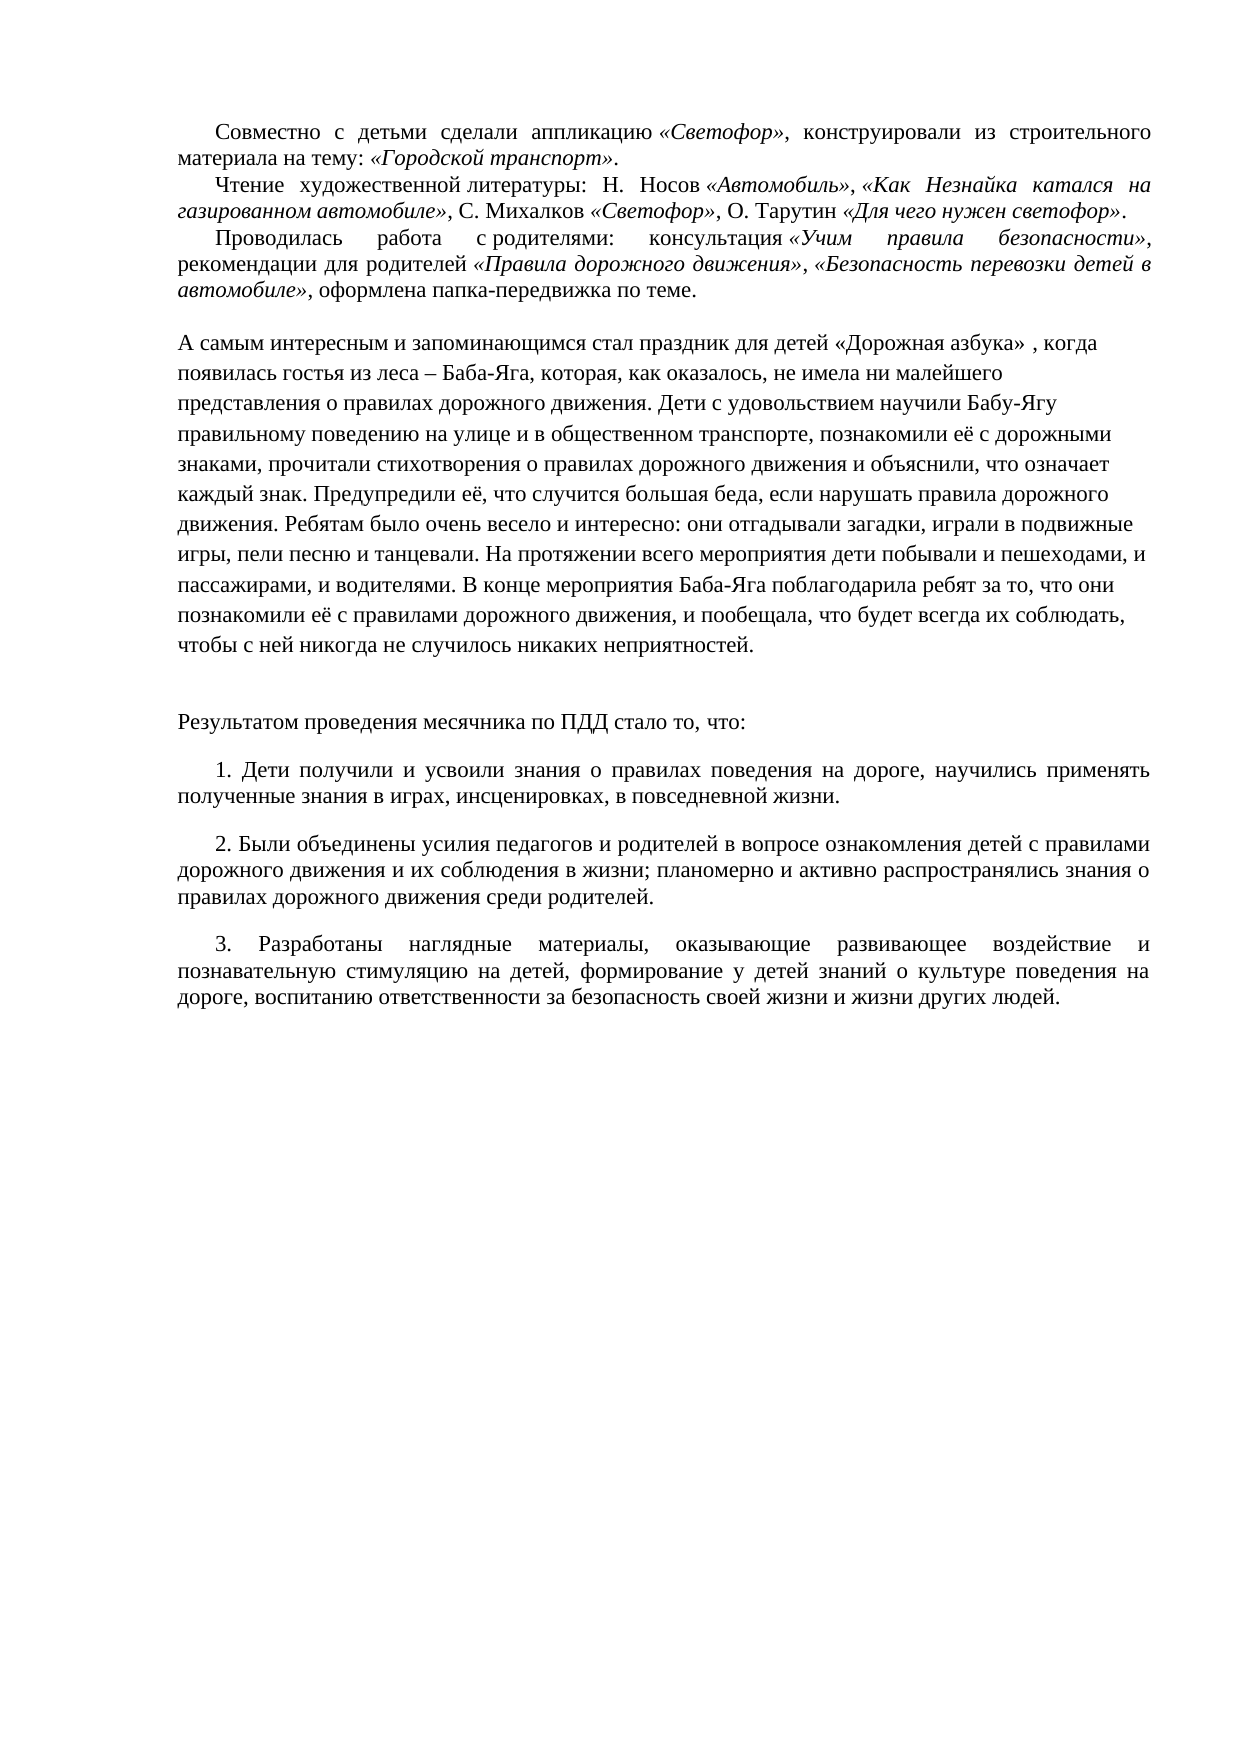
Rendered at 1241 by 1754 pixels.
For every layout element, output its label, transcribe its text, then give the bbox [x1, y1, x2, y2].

text 1. Дети получили и усвоили знания о правилах поведения на дороге, научились применять полученные знания в играх, инсценировках, в повседневной жизни. [177, 756, 1152, 809]
text 2. Были объединены усилия педагогов и родителей в вопросе ознакомления детей с правилами дорожного движения и их соблюдения в жизни; планомерно и активно распространялись знания о правилах дорожного движения среди родителей. [177, 830, 1152, 909]
text Совместно с детьми сделали аппликацию «Светофор», конструировали из строительного материала на тему: «Городской транспорт». [177, 118, 1152, 171]
text А самым интересным и запоминающимся стал праздник для детей «Дорожная азбука» , когда появилась гостья из леса – Баба-Яга, которая, как оказалось, не имела ни малейшего представления о правилах дорожного движения. Дети с удовольствием научили Бабу-Ягу правильному поведению на улице и в общественном транспорте, познакомили её с дорожными знаками, прочитали стихотворения о правилах дорожного движения и объяснили, что означает каждый знак. Предупредили её, что случится большая беда, если нарушать правила дорожного движения. Ребятам было очень весело и интересно: они отгадывали загадки, играли в подвижные игры, пели песню и танцевали. На протяжении всего мероприятия дети побывали и пешеходами, и пассажирами, и водителями. В конце мероприятия Баба-Яга поблагодарила ребят за то, что они познакомили её с правилами дорожного движения, и пообещала, что будет всегда их соблюдать, чтобы с ней никогда не случилось никаких неприятностей. [177, 329, 1152, 657]
text Результатом проведения месячника по ПДД стало то, что: [177, 708, 1152, 735]
text Проводилась работа с родителями: консультация «Учим правила безопасности», рекомендации для родителей «Правила дорожного движения», «Безопасность перевозки детей в автомобиле», оформлена папка-передвижка по теме. [177, 223, 1152, 303]
text 3. Разработаны наглядные материалы, оказывающие развивающее воздействие и познавательную стимуляцию на детей, формирование у детей знаний о культуре поведения на дороге, воспитанию ответственности за безопасность своей жизни и жизни других людей. [177, 930, 1152, 1009]
text Чтение художественной литературы: Н. Носов «Автомобиль», «Как Незнайка катался на газированном автомобиле», С. Михалков «Светофор», О. Тарутин «Для чего нужен светофор». [177, 171, 1152, 223]
